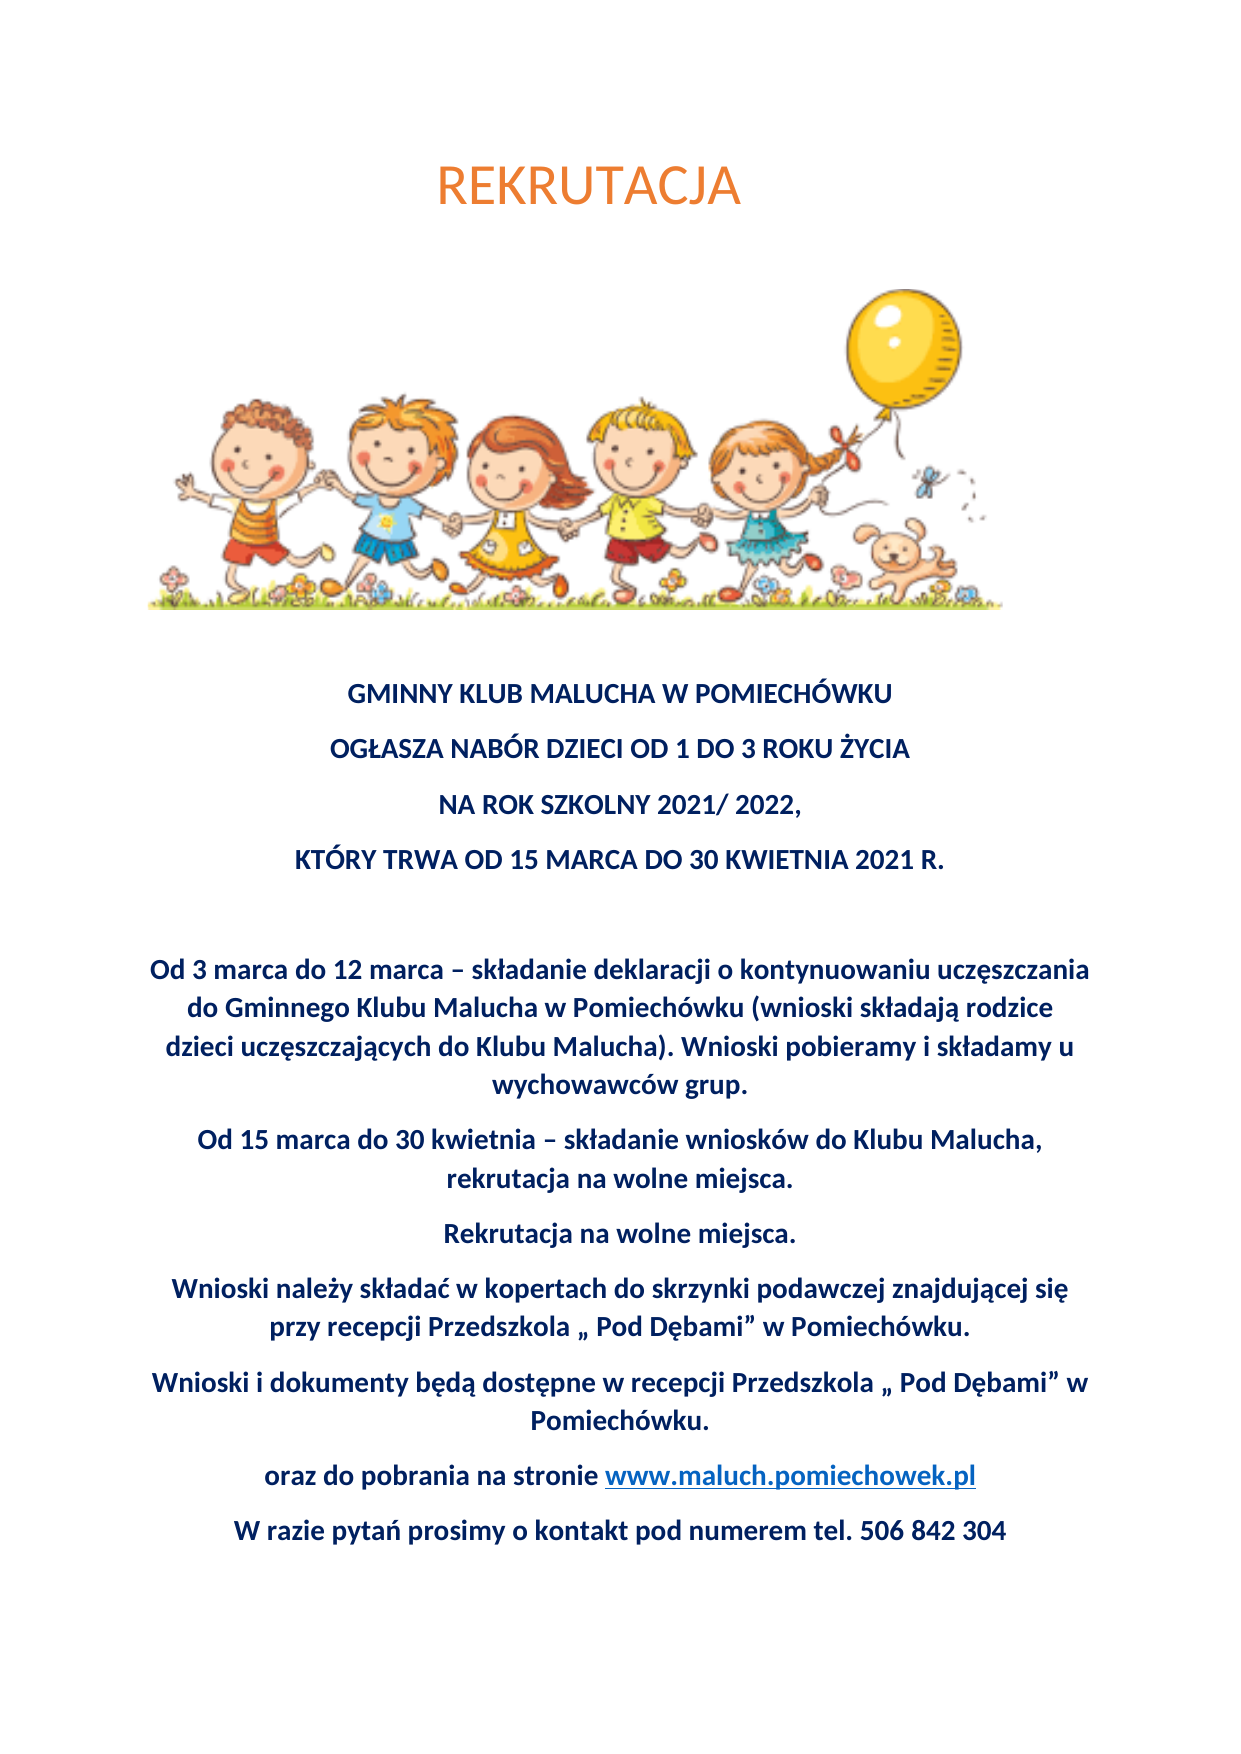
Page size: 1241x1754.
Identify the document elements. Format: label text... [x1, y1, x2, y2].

text KTÓRY TRWA OD 15 MARCA DO 30 KWIETNIA 2021 R. [148, 841, 1093, 876]
text oraz do pobrania na stronie www.maluch.pomiechowek.pl [148, 1457, 1093, 1493]
text NA ROK SZKOLNY 2021/ 2022, [148, 786, 1093, 821]
text Wnioski należy składać w kopertach do skrzynki podawczej znajdującej się przy recepcji Przedszkola „ Pod Dębami” w Pomiechówku. [148, 1270, 1093, 1344]
text W razie pytań prosimy o kontakt pod numerem tel. 506 842 304 [148, 1512, 1093, 1548]
picture [147, 289, 1003, 610]
text Od 3 marca do 12 marca – składanie deklaracji o kontynuowaniu uczęszczania do Gminnego Klubu Malucha w Pomiechówku (wnioski składają rodzice dzieci uczęszczających do Klubu Malucha). Wnioski pobieramy i składamy u wychowawców grup. [148, 951, 1093, 1102]
text Od 15 marca do 30 kwietnia – składanie wniosków do Klubu Malucha, rekrutacja na wolne miejsca. [148, 1121, 1093, 1196]
text GMINNY KLUB MALUCHA W POMIECHÓWKU [148, 676, 1093, 711]
text Rekrutacja na wolne miejsca. [148, 1215, 1093, 1251]
text REKRUTACJA [148, 148, 1093, 219]
text OGŁASZA NABÓR DZIECI OD 1 DO 3 ROKU ŻYCIA [148, 731, 1093, 766]
text Wnioski i dokumenty będą dostępne w recepcji Przedszkola „ Pod Dębami” w Pomiechówku. [148, 1364, 1093, 1438]
